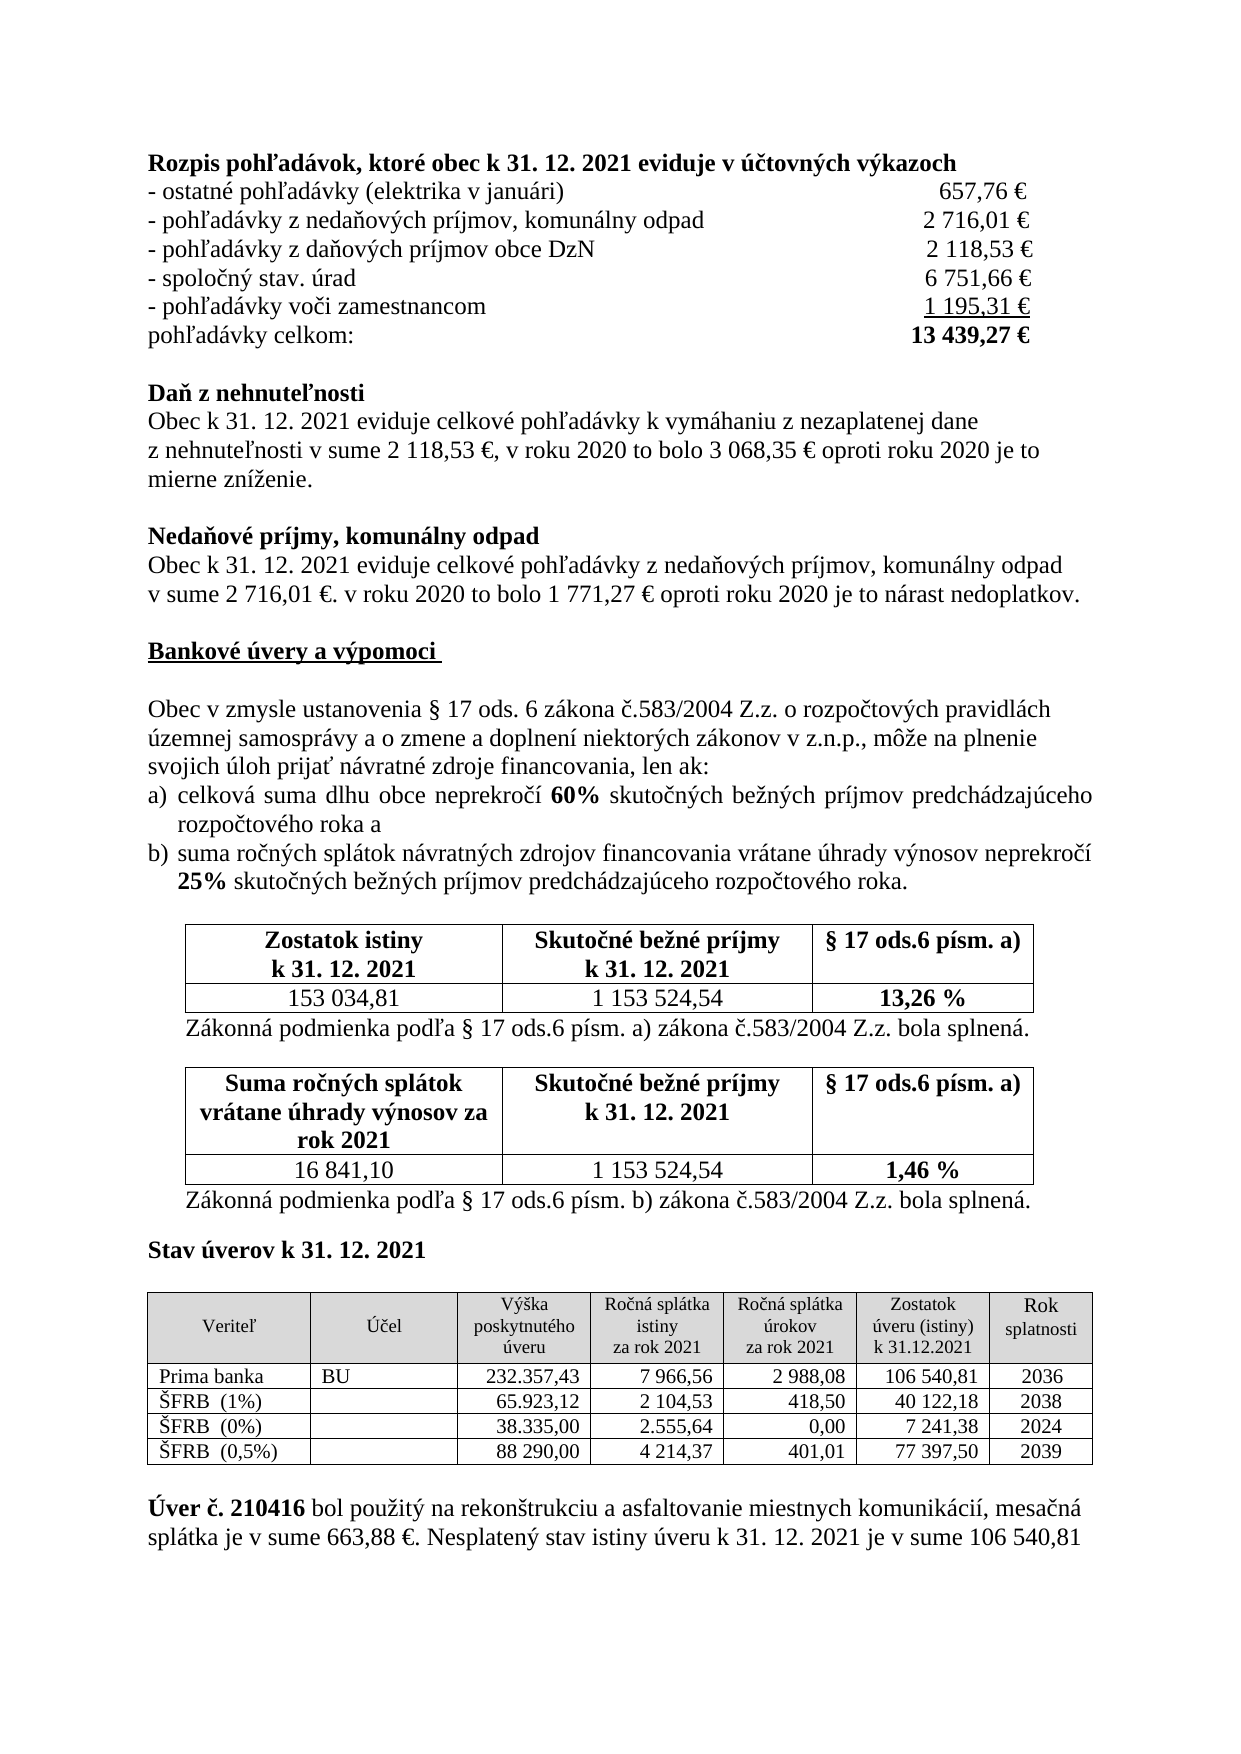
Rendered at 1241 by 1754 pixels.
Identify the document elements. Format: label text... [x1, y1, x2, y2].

table_cell ŠFRB (0,5%) [148, 1439, 310, 1463]
table_header Výška poskytnutého úveru [458, 1293, 590, 1363]
text Bankové úvery a výpomoci [148, 636, 1093, 665]
list suma ročných splátok návratných zdrojov financovania vrátane úhrady výnosov neprekročí 25% skutočných bežných príjmov predchádzajúceho rozpočtového roka. [148, 838, 1093, 895]
text - ostatné pohľadávky (elektrika v januári) 657,76 € - pohľadávky z nedaňových príjmov, komunálny odpad 2 716,01 € [148, 176, 1093, 234]
table_cell 2038 [990, 1389, 1092, 1413]
table_cell 1,46 % [813, 1155, 1033, 1184]
text Rozpis pohľadávok, ktoré obec k 31. 12. 2021 eviduje v účtovných výkazoch [148, 148, 1093, 176]
table_cell 7 966,56 [591, 1364, 723, 1388]
text - pohľadávky voči zamestnancom 1 195,31 € [148, 291, 1093, 320]
table_cell ŠFRB (1%) [148, 1389, 310, 1413]
table_cell 418,50 [724, 1389, 856, 1413]
table_cell 77 397,50 [857, 1439, 989, 1463]
table_header Ročná splátka úrokov za rok 2021 [724, 1293, 856, 1363]
table_cell 40 122,18 [857, 1389, 989, 1413]
table_cell 401,01 [724, 1439, 856, 1463]
table_cell [311, 1389, 457, 1413]
table_cell 232.357,43 [458, 1364, 590, 1388]
table_cell 16 841,10 [186, 1155, 502, 1184]
text Zákonná podmienka podľa § 17 ods.6 písm. b) zákona č.583/2004 Z.z. bola splnená. [148, 1185, 1093, 1214]
table_cell 65.923,12 [458, 1389, 590, 1413]
text Obec v zmysle ustanovenia § 17 ods. 6 zákona č.583/2004 Z.z. o rozpočtových pravidlách územnej samosprávy a o zmene a doplnení niektorých zákonov v z.n.p., môže na plnenie svojich úloh prijať návratné zdroje financovania, len ak: [148, 694, 1093, 780]
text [148, 1493, 1093, 1551]
table_cell ŠFRB (0%) [148, 1414, 310, 1438]
table_header Veriteľ [148, 1293, 310, 1363]
table_cell 106 540,81 [857, 1364, 989, 1388]
table_cell 88 290,00 [458, 1439, 590, 1463]
list celková suma dlhu obce neprekročí 60% skutočných bežných príjmov predchádzajúceho rozpočtového roka a [148, 780, 1093, 838]
table_cell BU [311, 1364, 457, 1388]
table_header Suma ročných splátok vrátane úhrady výnosov za rok 2021 [186, 1068, 502, 1154]
table_cell 1 153 524,54 [503, 984, 812, 1012]
text Daň z nehnuteľnosti [148, 378, 1093, 406]
text Nedaňové príjmy, komunálny odpad [148, 521, 1093, 550]
table_cell 4 214,37 [591, 1439, 723, 1463]
table_header Skutočné bežné príjmy k 31. 12. 2021 [503, 1068, 812, 1154]
text Obec k 31. 12. 2021 eviduje celkové pohľadávky z nedaňových príjmov, komunálny odpad v sume 2 716,01 €. v roku 2020 to bolo 1 771,27 € oproti roku 2020 je to nárast nedoplatkov. [148, 550, 1093, 608]
table_cell 7 241,38 [857, 1414, 989, 1438]
table_header Účel [311, 1293, 457, 1363]
table_cell 2.555,64 [591, 1414, 723, 1438]
text Zákonná podmienka podľa § 17 ods.6 písm. a) zákona č.583/2004 Z.z. bola splnená. [148, 1013, 1093, 1042]
table_header Ročná splátka istiny za rok 2021 [591, 1293, 723, 1363]
table_header Rok splatnosti [990, 1293, 1092, 1363]
table_cell 1 153 524,54 [503, 1155, 812, 1184]
table_cell 2 988,08 [724, 1364, 856, 1388]
table_header Zostatok úveru (istiny) k 31.12.2021 [857, 1293, 989, 1363]
table_cell 2024 [990, 1414, 1092, 1438]
table_cell 13,26 % [813, 984, 1033, 1012]
table_cell 153 034,81 [186, 984, 502, 1012]
text pohľadávky celkom: 13 439,27 € [148, 320, 1093, 349]
table_cell [311, 1439, 457, 1463]
text - pohľadávky z daňových príjmov obce DzN 2 118,53 € [148, 234, 1093, 263]
table_header Skutočné bežné príjmy k 31. 12. 2021 [503, 925, 812, 982]
table_cell 2036 [990, 1364, 1092, 1388]
table_cell 0,00 [724, 1414, 856, 1438]
table_header § 17 ods.6 písm. a) [813, 925, 1033, 982]
text Obec k 31. 12. 2021 eviduje celkové pohľadávky k vymáhaniu z nezaplatenej dane z nehnuteľnosti v sume 2 118,53 €, v roku 2020 to bolo 3 068,35 € oproti roku 2020 je to mierne zníženie. [148, 406, 1093, 493]
table_cell 2 104,53 [591, 1389, 723, 1413]
text Stav úverov k 31. 12. 2021 [148, 1235, 1093, 1263]
table_header Zostatok istiny k 31. 12. 2021 [186, 925, 502, 982]
table_cell Prima banka [148, 1364, 310, 1388]
table_cell 2039 [990, 1439, 1092, 1463]
table_cell 38.335,00 [458, 1414, 590, 1438]
text - spoločný stav. úrad 6 751,66 € [148, 263, 1093, 291]
table_header § 17 ods.6 písm. a) [813, 1068, 1033, 1154]
table_cell [311, 1414, 457, 1438]
